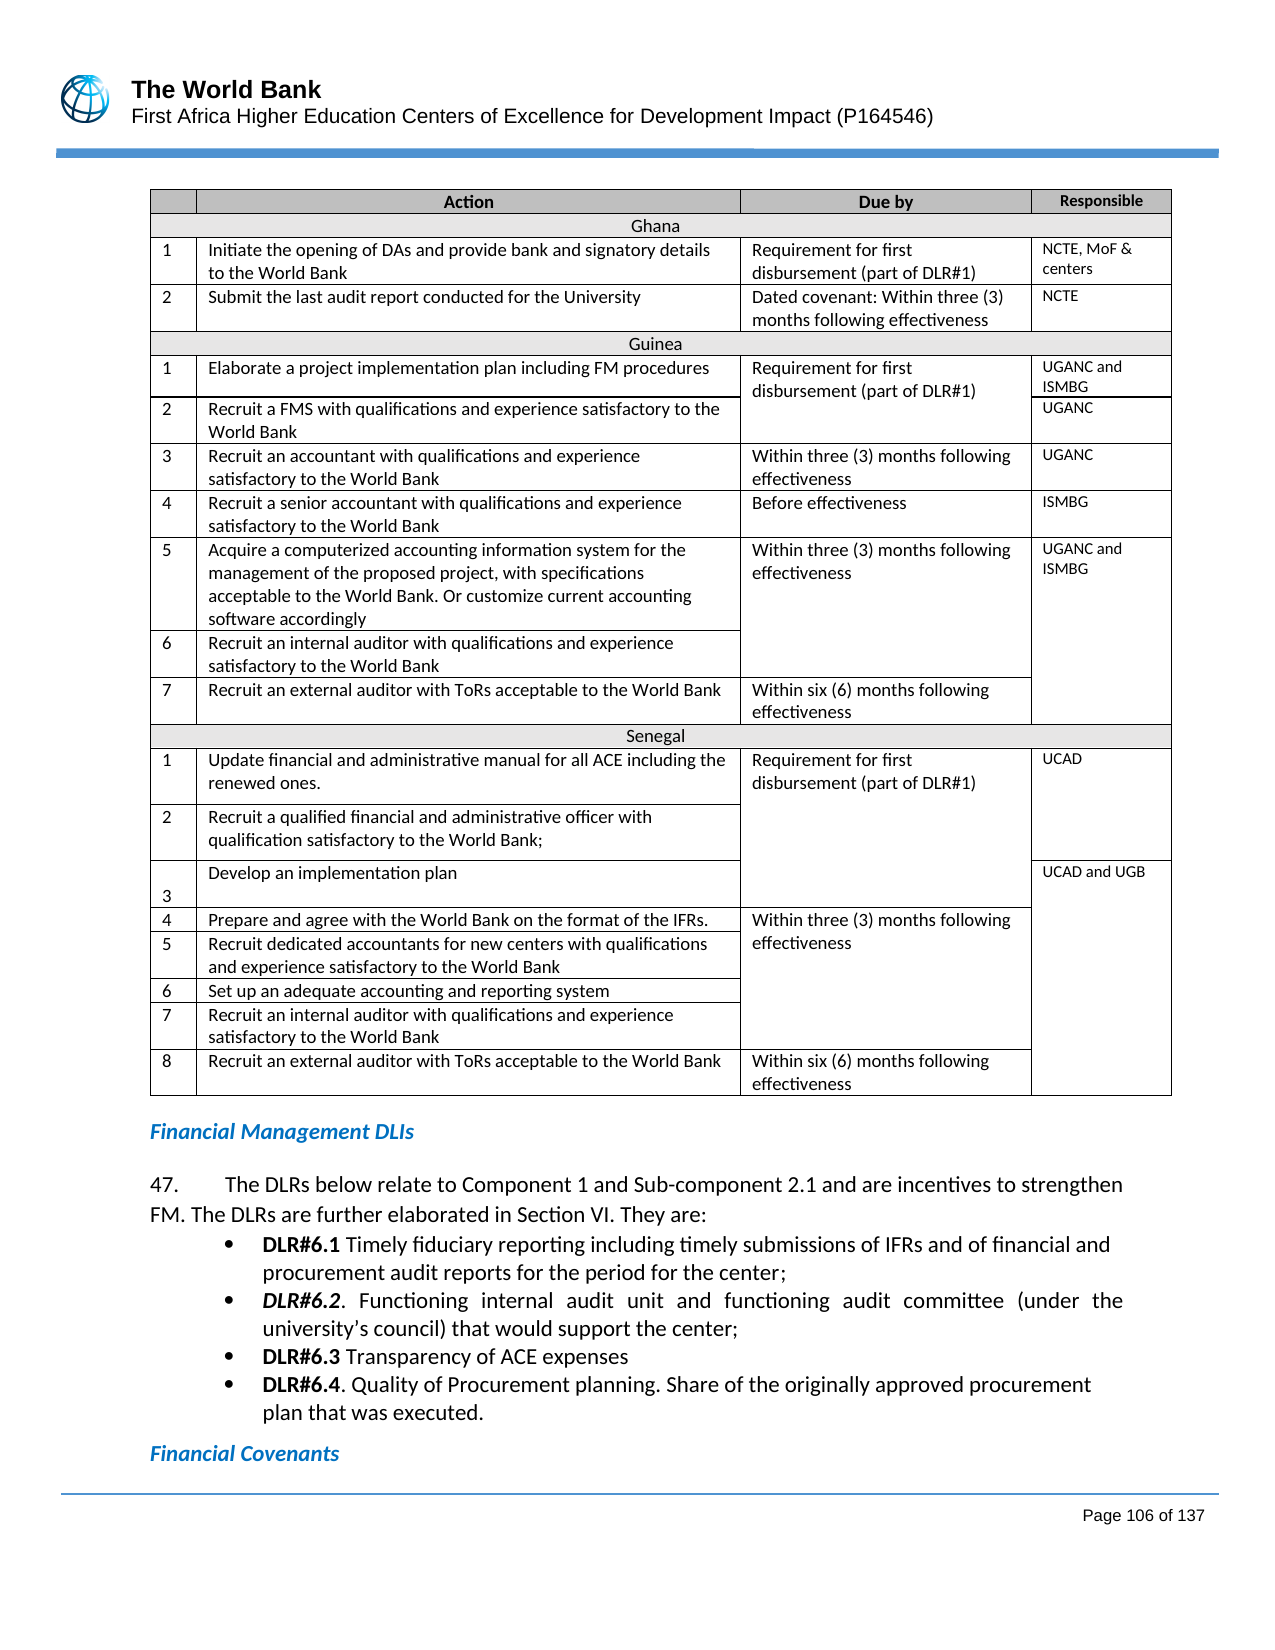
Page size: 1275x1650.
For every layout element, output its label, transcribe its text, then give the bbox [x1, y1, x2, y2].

table_cell Acquire a computerized accounting information system for the management of the proposed project, with specifications acceptable to the World Bank. Or customize current accounting software accordingly [197, 538, 740, 630]
table_cell 8 [151, 1050, 196, 1095]
table_cell UGANC and ISMBG [1032, 538, 1171, 723]
table_cell Recruit an accountant with qualifications and experience satisfactory to the World Bank [197, 444, 740, 490]
table_cell Submit the last audit report conducted for the University [197, 285, 740, 331]
table_header Responsible [1032, 190, 1171, 213]
table_cell Ghana [151, 214, 1171, 237]
table_cell Develop an implementation plan [197, 861, 740, 907]
list DLR#6.4. Quality of Procurement planning. Share of the originally approved procurement plan that was executed. [225, 1370, 1125, 1426]
table_cell UCAD and UGB [1032, 861, 1171, 1095]
table_cell Within three (3) months following effectiveness [741, 908, 1031, 1048]
table_cell Recruit a FMS with qualifications and experience satisfactory to the World Bank [197, 398, 740, 443]
table_cell 2 [151, 398, 196, 443]
table_cell Requirement for first disbursement (part of DLR#1) [741, 356, 1031, 443]
table_cell 1 [151, 356, 196, 396]
table_cell Dated covenant: Within three (3) months following effectiveness [741, 285, 1031, 331]
table_cell Within six (6) months following effectiveness [741, 678, 1031, 723]
list Financial Covenants [150, 1439, 1200, 1467]
table_cell Update financial and administrative manual for all ACE including the renewed ones. [197, 749, 740, 804]
list DLR#6.1 Timely fiduciary reporting including timely submissions of IFRs and of financial and procurement audit reports for the period for the center; [225, 1230, 1125, 1286]
table_header Due by [741, 190, 1031, 213]
table_cell Requirement for first disbursement (part of DLR#1) [741, 749, 1031, 907]
picture [92, 75, 110, 111]
table_cell Within six (6) months following effectiveness [741, 1050, 1031, 1095]
table_cell Recruit a senior accountant with qualifications and experience satisfactory to the World Bank [197, 491, 740, 537]
table_cell Within three (3) months following effectiveness [741, 444, 1031, 490]
table_cell 7 [151, 1003, 196, 1048]
table_cell Before effectiveness [741, 491, 1031, 537]
table_cell Senegal [151, 725, 1171, 747]
table_header Action [197, 190, 740, 213]
table_cell 3 [151, 861, 196, 907]
table_cell Guinea [151, 332, 1171, 355]
list The DLRs below relate to Component 1 and Sub-component 2.1 and are incentives to strengthen FM. The DLRs are further elaborated in Section VI. They are: [150, 1170, 1125, 1228]
table_cell Requirement for first disbursement (part of DLR#1) [741, 238, 1031, 284]
table_cell UGANC and ISMBG [1032, 356, 1171, 396]
table_cell Set up an adequate accounting and reporting system [197, 979, 740, 1002]
table_cell 5 [151, 932, 196, 978]
table_cell 2 [151, 285, 196, 331]
table_cell 7 [151, 678, 196, 723]
table_cell Within three (3) months following effectiveness [741, 538, 1031, 677]
table_header [151, 190, 196, 213]
table_cell 1 [151, 749, 196, 804]
table_cell 5 [151, 538, 196, 630]
list DLR#6.2. Functioning internal audit unit and functioning audit committee (under the university’s council) that would support the center; [225, 1286, 1125, 1342]
table_cell UCAD [1032, 749, 1171, 860]
picture [76, 83, 83, 89]
table_cell 1 [151, 238, 196, 284]
table_cell ISMBG [1032, 491, 1171, 537]
table_cell 3 [151, 444, 196, 490]
table_cell Recruit an external auditor with ToRs acceptable to the World Bank [197, 1050, 740, 1095]
table_cell Initiate the opening of DAs and provide bank and signatory details to the World Bank [197, 238, 740, 284]
table_cell 4 [151, 491, 196, 537]
picture [83, 85, 89, 93]
list Financial Management DLIs [150, 1117, 1200, 1145]
table_cell Recruit an internal auditor with qualifications and experience satisfactory to the World Bank [197, 631, 740, 677]
table_cell Elaborate a project implementation plan including FM procedures [197, 356, 740, 396]
table_cell 6 [151, 631, 196, 677]
table_cell Prepare and agree with the World Bank on the format of the IFRs. [197, 908, 740, 931]
table_cell UGANC [1032, 398, 1171, 443]
table_cell NCTE, MoF & centers [1032, 238, 1171, 284]
table_cell UGANC [1032, 444, 1171, 490]
table_cell 2 [151, 805, 196, 860]
list DLR#6.3 Transparency of ACE expenses [225, 1342, 1125, 1370]
picture [61, 75, 110, 123]
table_cell Recruit a qualified financial and administrative officer with qualification satisfactory to the World Bank; [197, 805, 740, 860]
table_cell Recruit dedicated accountants for new centers with qualifications and experience satisfactory to the World Bank [197, 932, 740, 978]
table_cell 4 [151, 908, 196, 931]
table_cell NCTE [1032, 285, 1171, 331]
table_cell 6 [151, 979, 196, 1002]
table_cell Recruit an internal auditor with qualifications and experience satisfactory to the World Bank [197, 1003, 740, 1048]
table_cell Recruit an external auditor with ToRs acceptable to the World Bank [197, 678, 740, 723]
